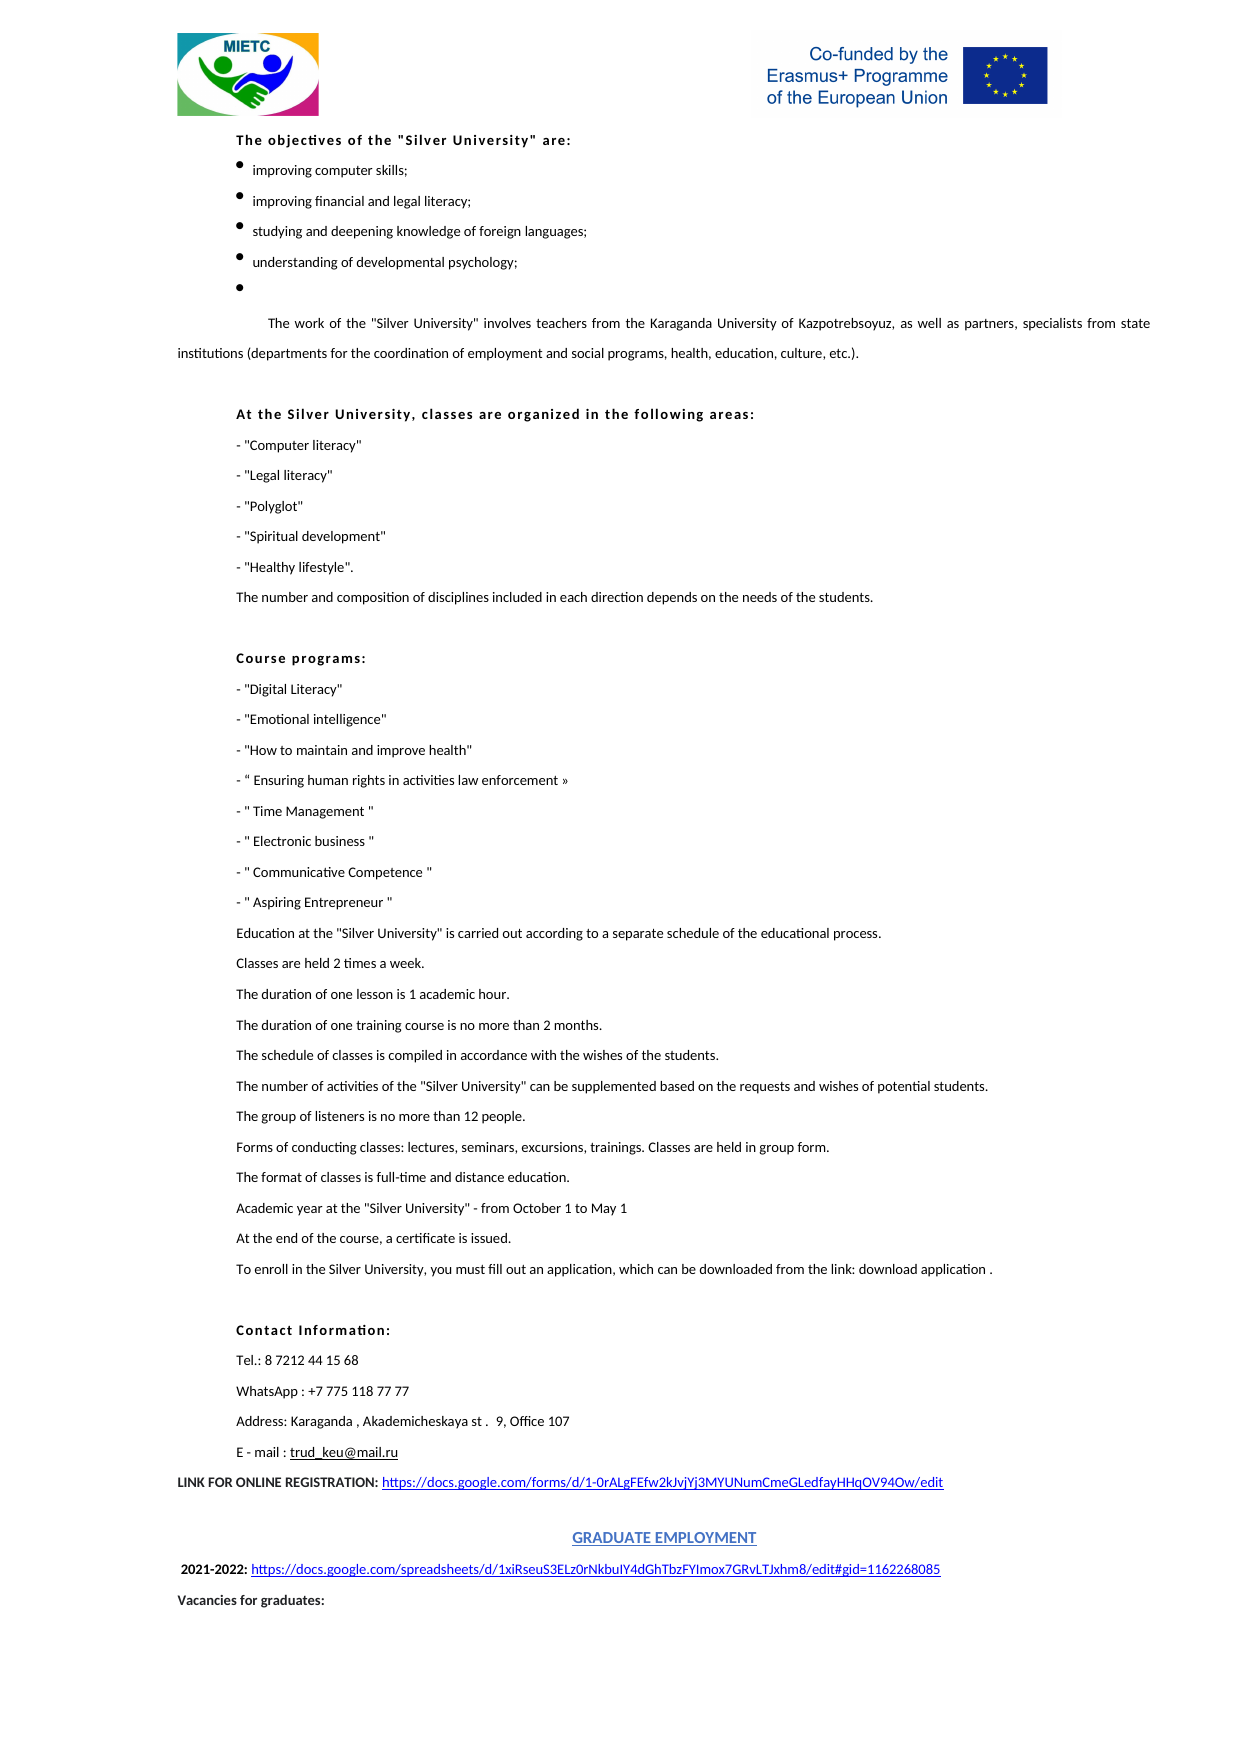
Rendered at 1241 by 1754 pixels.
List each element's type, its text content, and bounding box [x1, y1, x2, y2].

text - "Computer literacy" [177, 423, 1152, 454]
text WhatsApp : +7 775 118 77 77 [177, 1369, 1152, 1400]
list studying and deepening knowledge of foreign languages; [177, 210, 1152, 240]
text E - mail : trud_keu@mail.ru [177, 1431, 1152, 1461]
text Contact Information: [177, 1308, 1152, 1339]
text Course programs: [177, 637, 1152, 667]
text - "Spiritual development" [177, 515, 1152, 545]
text The duration of one training course is no more than 2 months. [177, 1003, 1152, 1034]
text LINK FOR ONLINE REGISTRATION: https://docs.google.com/forms/d/1-0rALgFEfw2kJvjYj3MYUNumCmeGLedfayHHqOV94Ow/edit [177, 1461, 1152, 1492]
text The group of listeners is no more than 12 people. [177, 1095, 1152, 1125]
text At the Silver University, classes are organized in the following areas: [177, 393, 1152, 423]
text - " Communicative Competence " [177, 851, 1152, 881]
text Classes are held 2 times a week. [177, 942, 1152, 973]
text 2021-2022: https://docs.google.com/spreadsheets/d/1xiRseuS3ELz0rNkbuIY4dGhTbzFYImox7GRvLTJxhm8/edit#gid=1162268085 [177, 1548, 1152, 1578]
text - "Legal literacy" [177, 454, 1152, 484]
text - " Time Management " [177, 789, 1152, 820]
text Vacancies for graduates: [177, 1578, 1152, 1609]
text At the end of the course, a certificate is issued. [177, 1217, 1152, 1247]
text The objectives of the "Silver University" are: [177, 118, 1152, 149]
text Academic year at the "Silver University" - from October 1 to May 1 [177, 1186, 1152, 1217]
text - " Aspiring Entrepreneur " [177, 881, 1152, 912]
text Address: Karaganda , Akademicheskaya st . 9, Office 107 [177, 1400, 1152, 1431]
text The work of the "Silver University" involves teachers from the Karaganda University of Kazpotrebsoyuz, as well as partners, specialists from state institutions (departments for the coordination of employment and social programs, health, education, culture, etc.). [177, 301, 1152, 362]
list understanding of developmental psychology; [177, 240, 1152, 271]
text GRADUATE EMPLOYMENT [177, 1492, 1152, 1548]
text - "How to maintain and improve health" [177, 728, 1152, 759]
text The format of classes is full-time and distance education. [177, 1156, 1152, 1186]
text - "Digital Literacy" [177, 667, 1152, 698]
text - "Healthy lifestyle". [177, 545, 1152, 576]
text The duration of one lesson is 1 academic hour. [177, 973, 1152, 1003]
picture [750, 30, 1062, 118]
text - " Electronic business " [177, 820, 1152, 851]
text Forms of conducting classes: lectures, seminars, excursions, trainings. Classes are held in group form. [177, 1125, 1152, 1156]
text - “ Ensuring human rights in activities law enforcement » [177, 759, 1152, 789]
list improving computer skills; [177, 149, 1152, 179]
text The number of activities of the "Silver University" can be supplemented based on the requests and wishes of potential students. [177, 1064, 1152, 1095]
text The number and composition of disciplines included in each direction depends on the needs of the students. [177, 576, 1152, 606]
text The schedule of classes is compiled in accordance with the wishes of the students. [177, 1034, 1152, 1064]
text - "Emotional intelligence" [177, 698, 1152, 728]
text Education at the "Silver University" is carried out according to a separate schedule of the educational process. [177, 912, 1152, 942]
text - "Polyglot" [177, 484, 1152, 515]
list improving financial and legal literacy; [177, 179, 1152, 210]
text Tel.: 8 7212 44 15 68 [177, 1339, 1152, 1369]
picture [177, 33, 319, 116]
text To enroll in the Silver University, you must fill out an application, which can be downloaded from the link: download application . [177, 1247, 1152, 1278]
